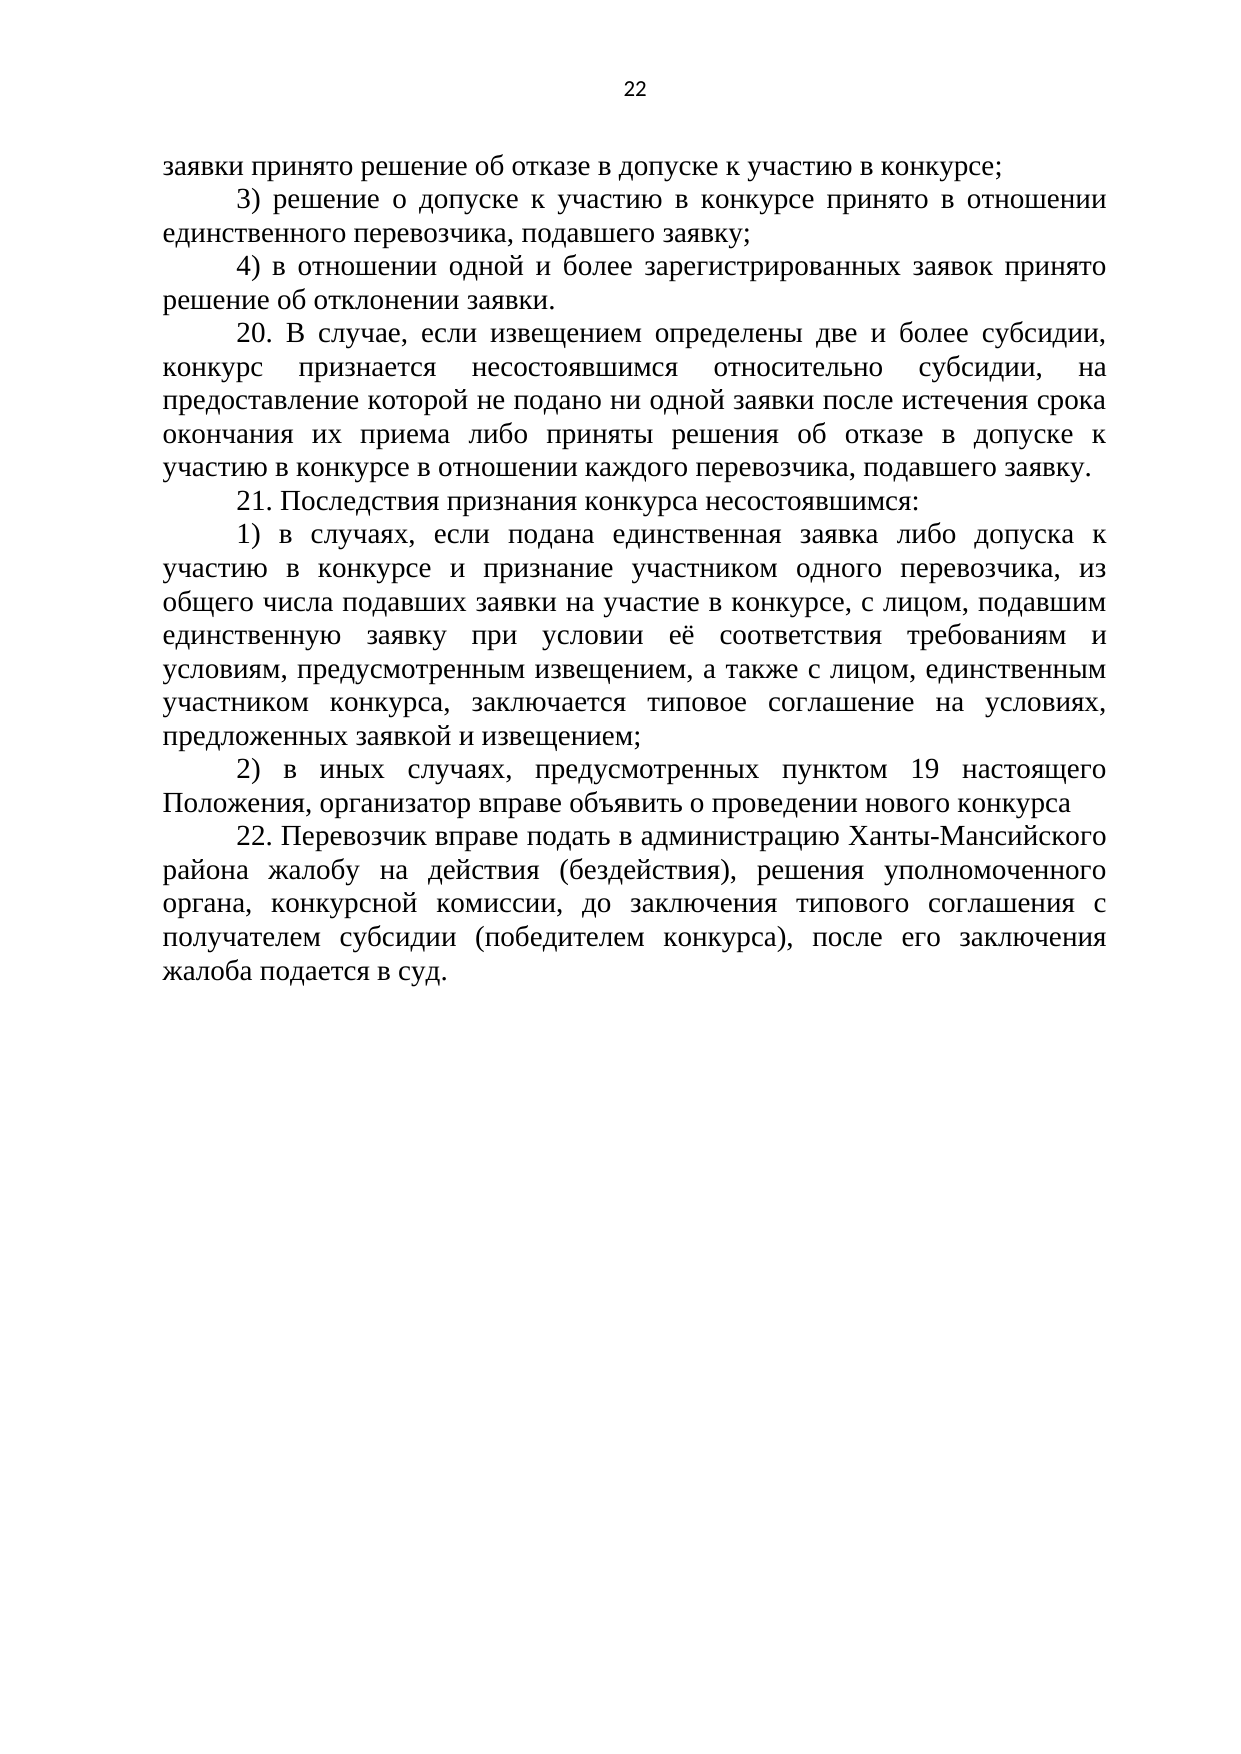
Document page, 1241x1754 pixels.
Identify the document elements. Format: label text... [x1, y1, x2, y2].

text 3) решение о допуске к участию в конкурсе принято в отношении единственного перевозчика, подавшего заявку; [162, 181, 1107, 248]
text 20. В случае, если извещением определены две и более субсидии, конкурс признается несостоявшимся относительно субсидии, на предоставление которой не подано ни одной заявки после истечения срока окончания их приема либо приняты решения об отказе в допуске к участию в конкурсе в отношении каждого перевозчика, подавшего заявку. [162, 315, 1107, 483]
text 1) в случаях, если подана единственная заявка либо допуска к участию в конкурсе и признание участником одного перевозчика, из общего числа подавших заявки на участие в конкурсе, с лицом, подавшим единственную заявку при условии её соответствия требованиям и условиям, предусмотренным извещением, а также с лицом, единственным участником конкурса, заключается типовое соглашение на условиях, предложенных заявкой и извещением; [162, 517, 1107, 751]
text 21. Последствия признания конкурса несостоявшимся: [162, 483, 1107, 517]
text 4) в отношении одной и более зарегистрированных заявок принято решение об отклонении заявки. [162, 248, 1107, 315]
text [162, 148, 1107, 181]
text 2) в иных случаях, предусмотренных пунктом 19 настоящего Положения, организатор вправе объявить о проведении нового конкурса [162, 751, 1107, 818]
text 22. Перевозчик вправе подать в администрацию Ханты-Мансийского района жалобу на действия (бездействия), решения уполномоченного органа, конкурсной комиссии, до заключения типового соглашения с получателем субсидии (победителем конкурса), после его заключения жалоба подается в суд. [162, 818, 1107, 986]
